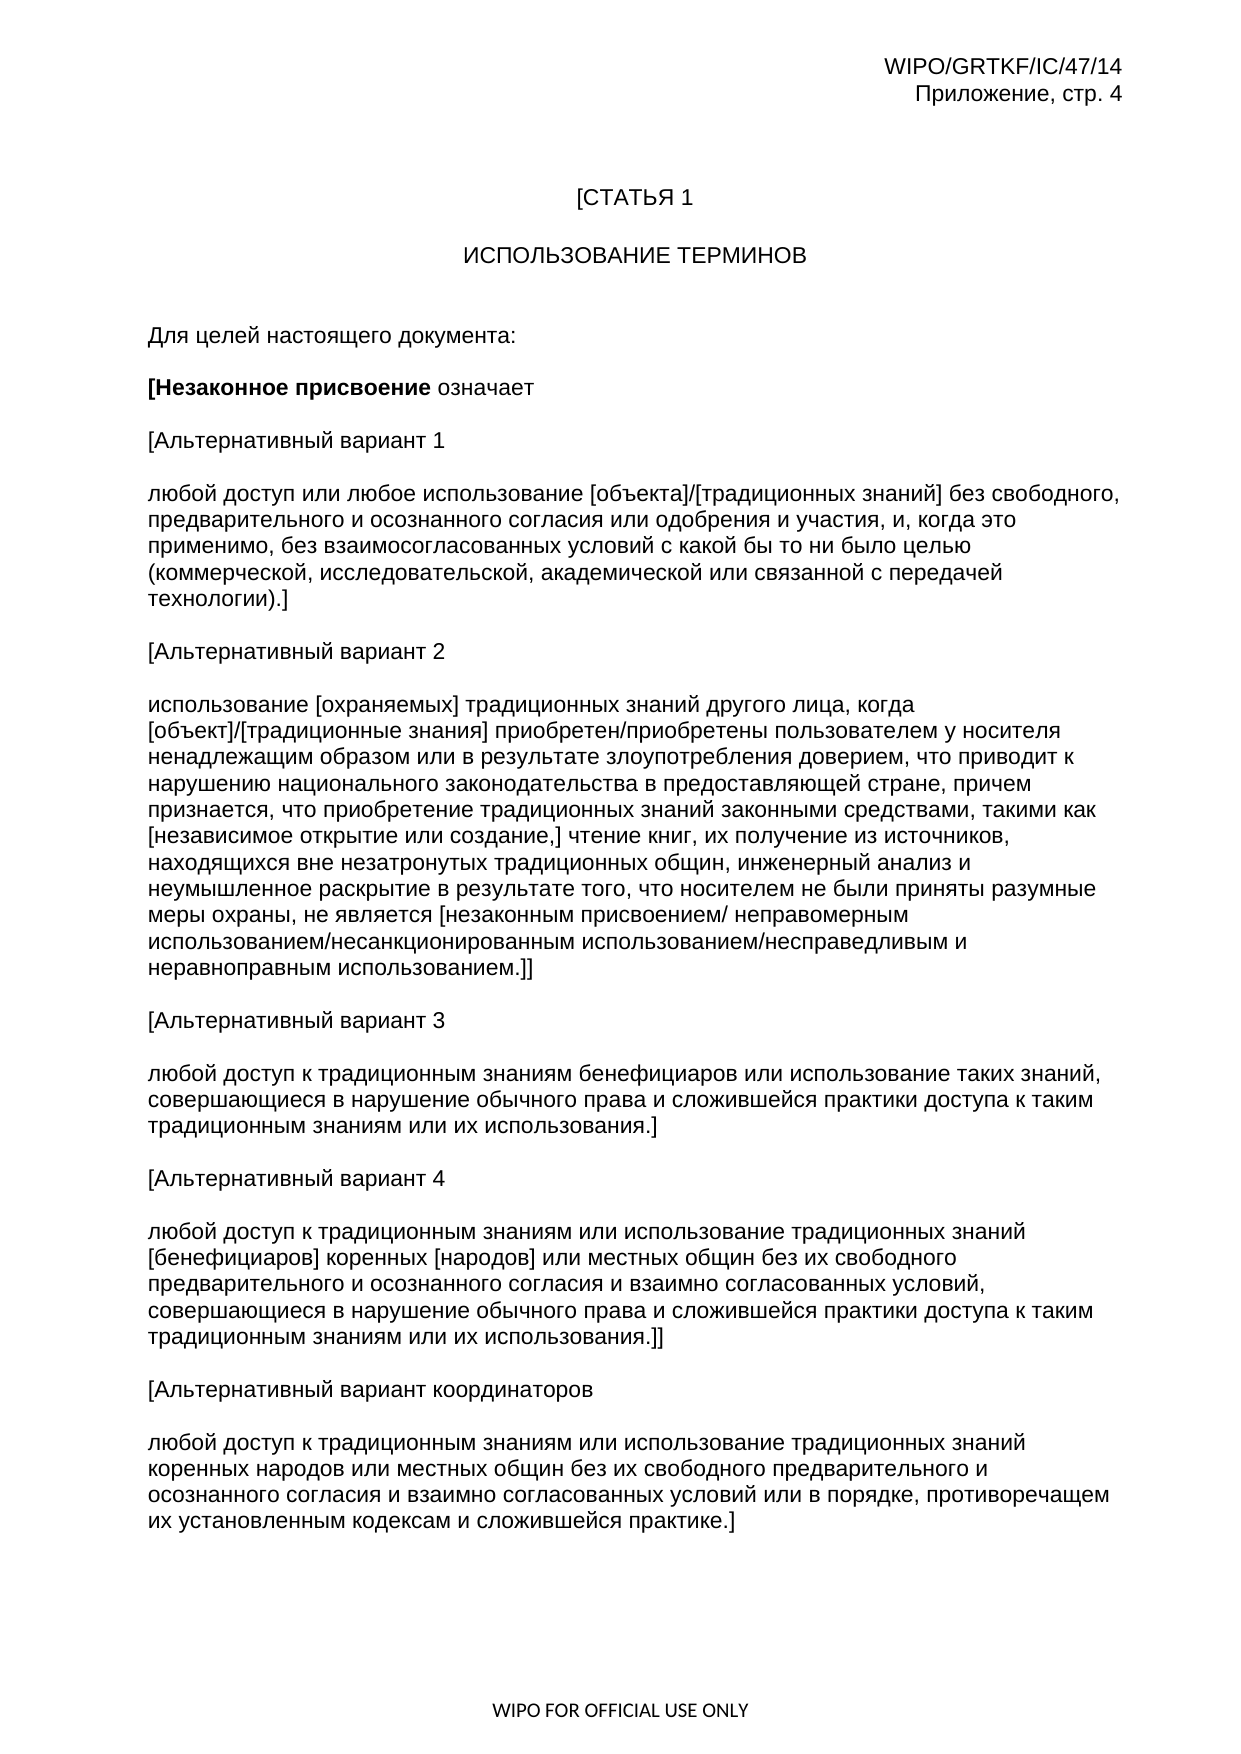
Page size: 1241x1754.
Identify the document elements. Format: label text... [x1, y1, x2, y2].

text любой доступ к традиционным знаниям бенефициаров или использование таких знаний, совершающиеся в нарушение обычного права и сложившейся практики доступа к таким традиционным знаниям или их использования.] [148, 1059, 1122, 1138]
text [Альтернативный вариант 1 [148, 427, 1122, 453]
text [Альтернативный вариант координаторов [148, 1376, 1122, 1402]
text любой доступ к традиционным знаниям или использование традиционных знаний [бенефициаров] коренных [народов] или местных общин без их свободного предварительного и осознанного согласия и взаимно согласованных условий, совершающиеся в нарушение обычного права и сложившейся практики доступа к таким традиционным знаниям или их использования.]] [148, 1218, 1122, 1349]
text ИСПОЛЬЗОВАНИЕ ТЕРМИНОВ [148, 242, 1122, 269]
text [Альтернативный вариант 2 [148, 638, 1122, 664]
text [Альтернативный вариант 4 [148, 1165, 1122, 1191]
text использование [охраняемых] традиционных знаний другого лица, когда [объект]/[традиционные знания] приобретен/приобретены пользователем у носителя ненадлежащим образом или в результате злоупотребления доверием, что приводит к нарушению национального законодательства в предоставляющей стране, причем признается, что приобретение традиционных знаний законными средствами, такими как [независимое открытие или создание,] чтение книг, их получение из источников, находящихся вне незатронутых традиционных общин, инженерный анализ и неумышленное раскрытие в результате того, что носителем не были приняты разумные меры охраны, не является [незаконным присвоением/ неправомерным использованием/несанкционированным использованием/несправедливым и неравноправным использованием.]] [148, 691, 1122, 980]
text [Незаконное присвоение означает [148, 374, 1122, 401]
text любой доступ к традиционным знаниям или использование традиционных знаний коренных народов или местных общин без их свободного предварительного и осознанного согласия и взаимно согласованных условий или в порядке, противоречащем их установленным кодексам и сложившейся практике.] [148, 1428, 1122, 1534]
text Для целей настоящего документа: [148, 322, 1122, 348]
text любой доступ или любое использование [объекта]/[традиционных знаний] без свободного, предварительного и осознанного согласия или одобрения и участия, и, когда это применимо, без взаимосогласованных условий с какой бы то ни было целью (коммерческой, исследовательской, академической или связанной с передачей технологии).] [148, 480, 1122, 611]
subtitle [СТАТЬЯ 1 [148, 183, 1122, 210]
text [Альтернативный вариант 3 [148, 1007, 1122, 1033]
